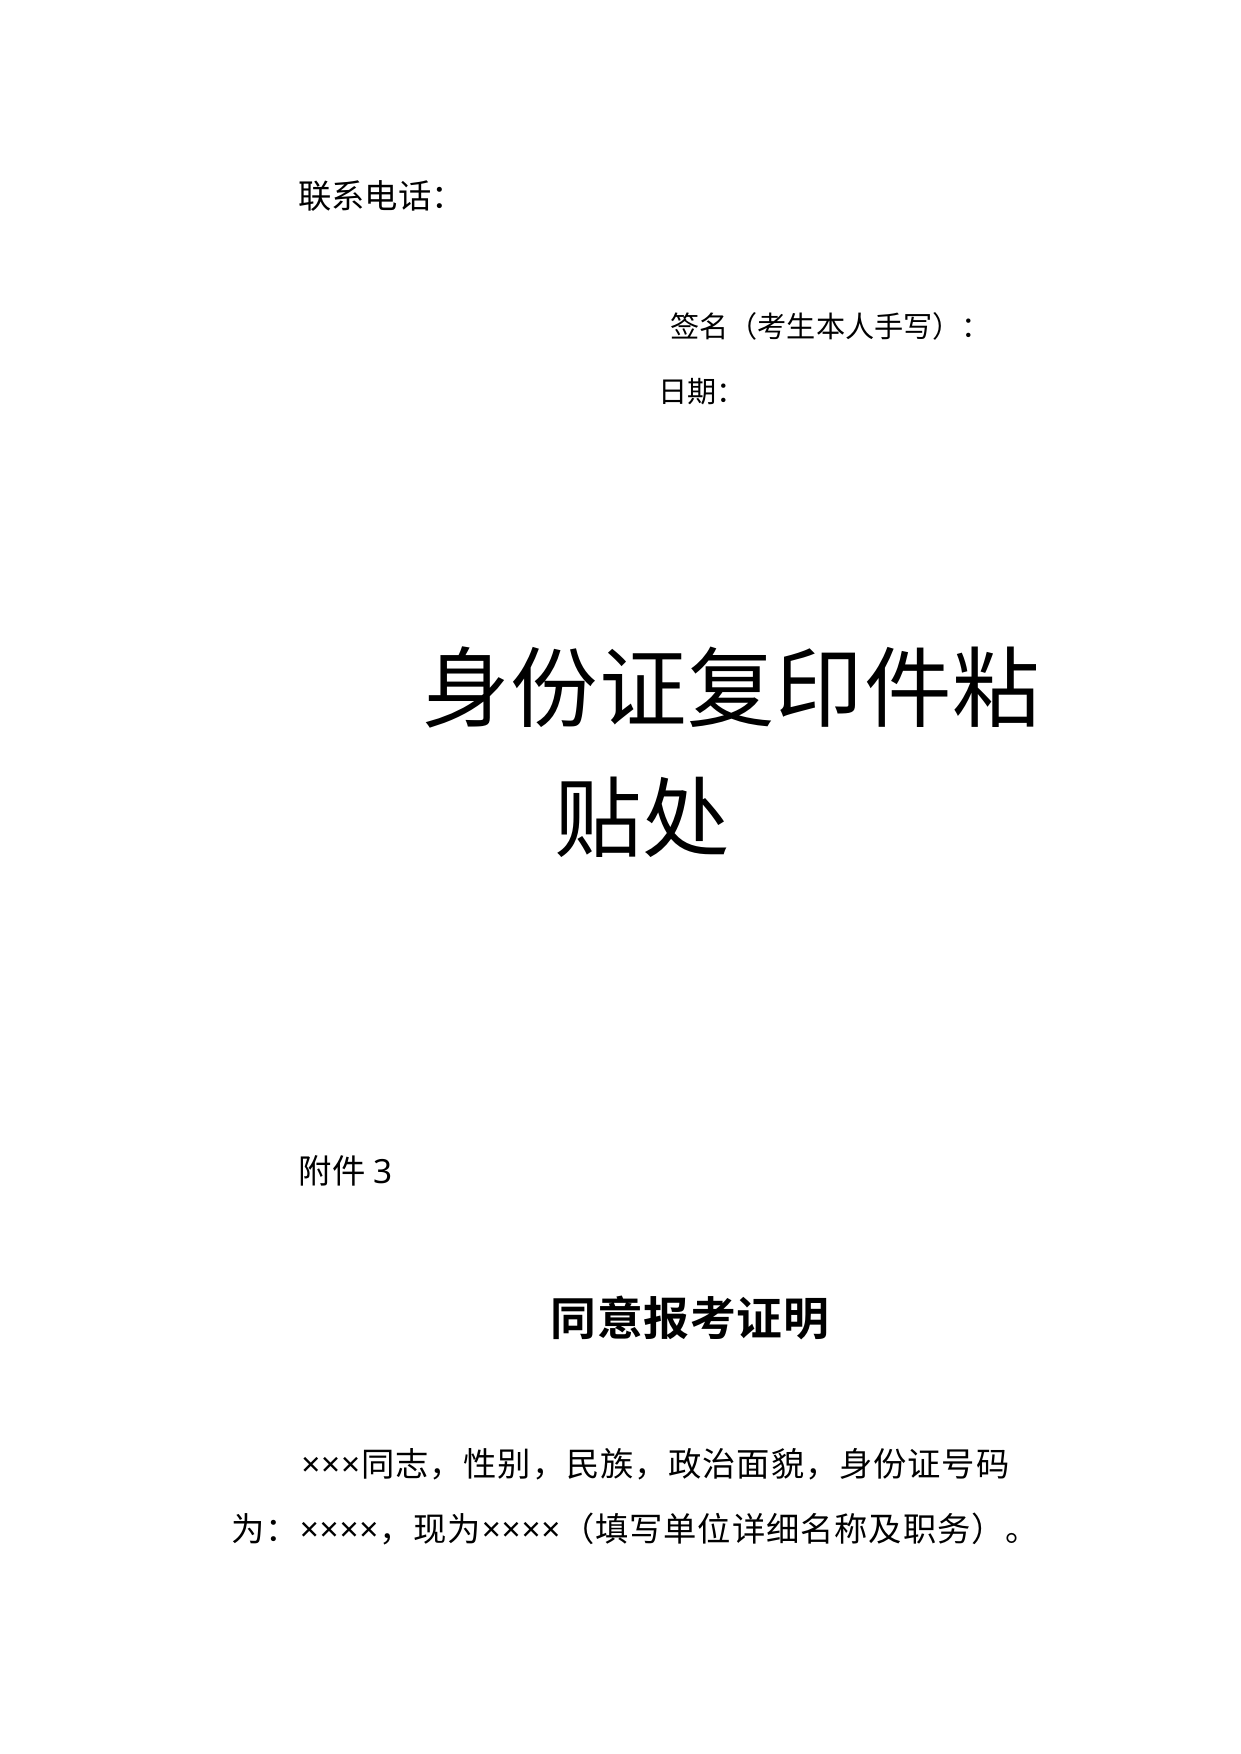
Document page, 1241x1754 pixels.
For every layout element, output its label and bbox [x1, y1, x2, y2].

table_header [188, 162, 1053, 1559]
